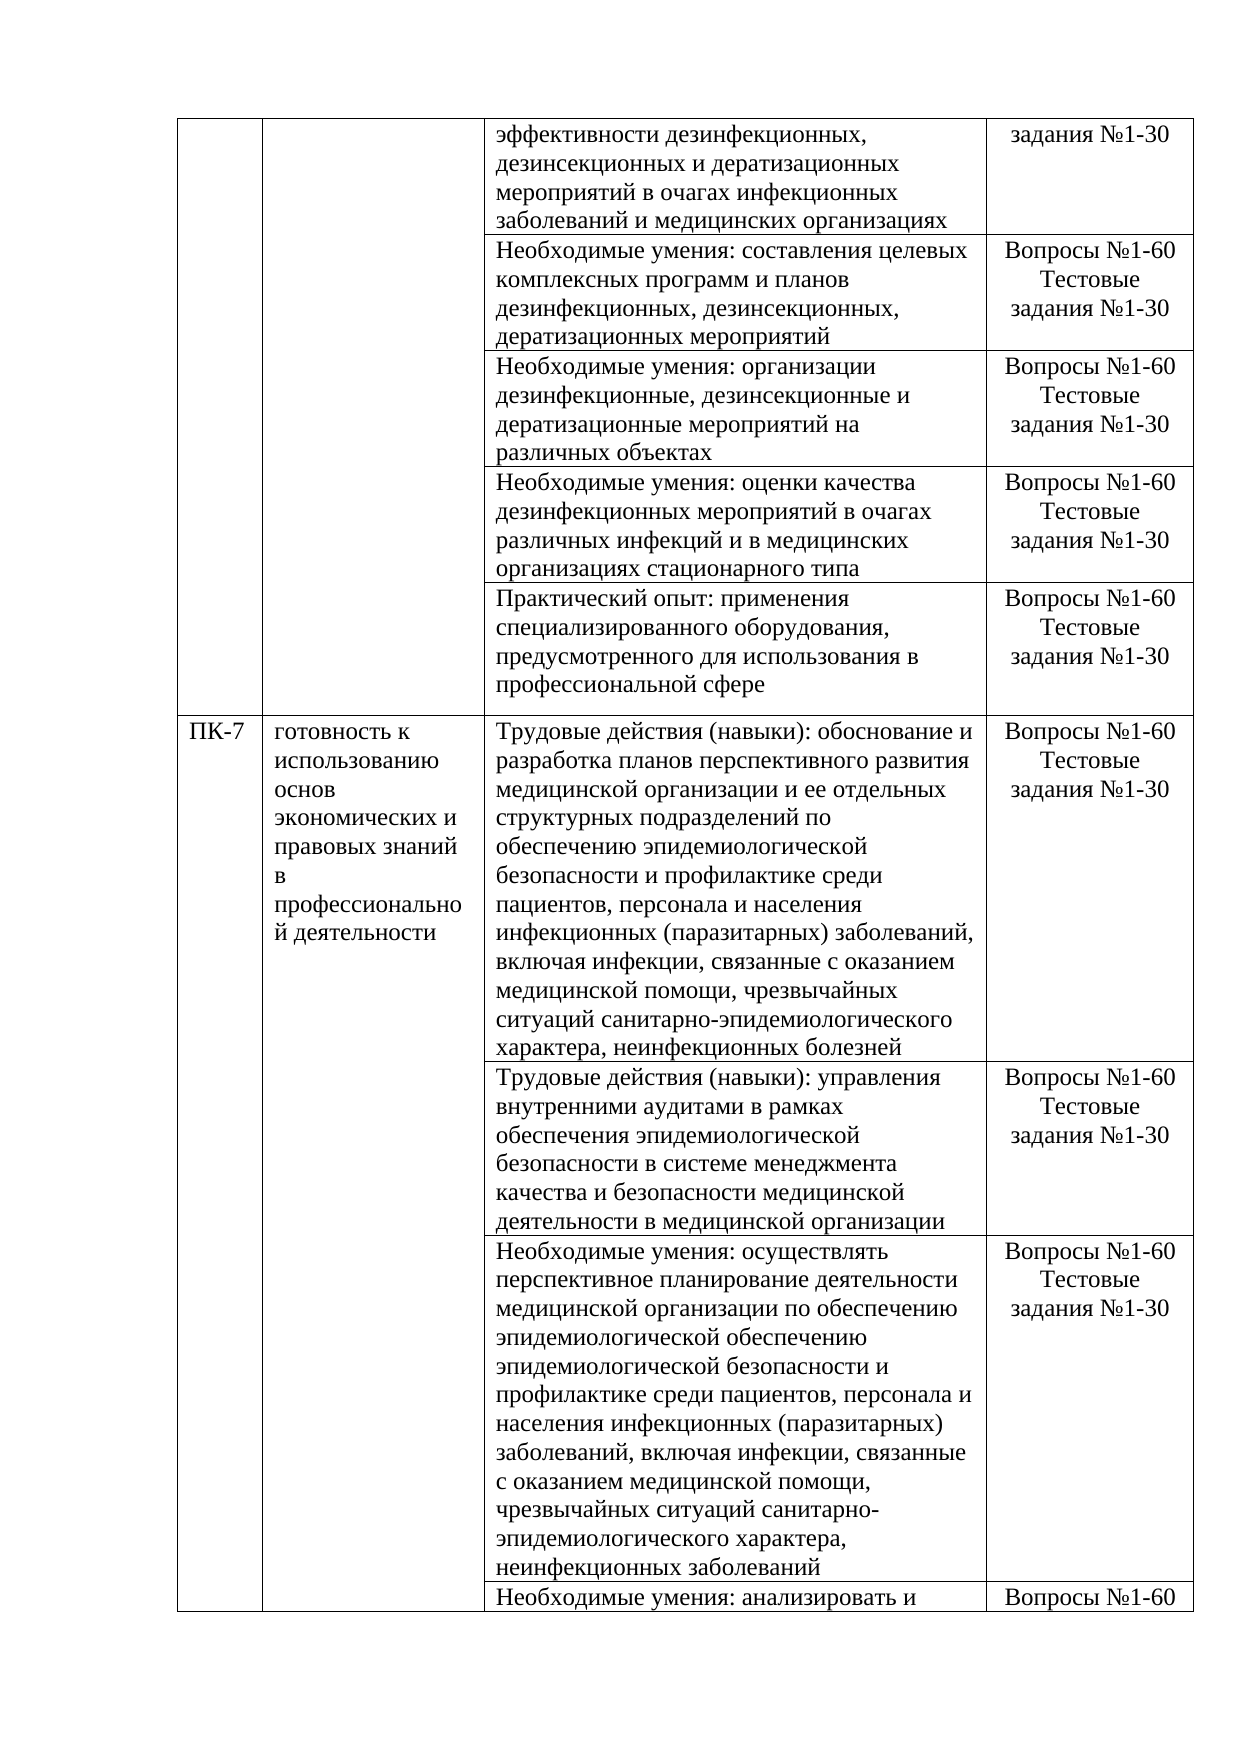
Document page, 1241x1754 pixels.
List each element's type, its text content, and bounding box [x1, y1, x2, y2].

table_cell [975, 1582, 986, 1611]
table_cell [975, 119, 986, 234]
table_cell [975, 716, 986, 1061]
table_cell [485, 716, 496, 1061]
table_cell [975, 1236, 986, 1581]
table_cell Вопросы №1-60 Тестовые задания №1-30 [987, 583, 1193, 715]
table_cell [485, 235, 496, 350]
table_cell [987, 1582, 1193, 1611]
table_cell Вопросы №1-60 Тестовые задания №1-30 [987, 467, 1193, 582]
table_cell Вопросы №1-60 Тестовые задания №1-30 [987, 716, 1193, 1061]
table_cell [987, 119, 1193, 234]
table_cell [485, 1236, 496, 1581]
table_cell Вопросы №1-60 Тестовые задания №1-30 [987, 351, 1193, 466]
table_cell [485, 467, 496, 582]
table_cell Вопросы №1-60 Тестовые задания №1-30 [987, 235, 1193, 350]
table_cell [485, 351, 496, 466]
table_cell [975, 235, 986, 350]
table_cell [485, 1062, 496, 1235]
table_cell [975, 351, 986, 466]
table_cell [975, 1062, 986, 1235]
table_cell Вопросы №1-60 Тестовые задания №1-30 [987, 1236, 1193, 1581]
table_cell готовность к использованию основ экономических и правовых знаний в профессиональной деятельности [263, 716, 484, 1611]
table_cell Вопросы №1-60 Тестовые задания №1-30 [987, 1062, 1193, 1235]
table_cell Практический опыт: применения специализированного оборудования, предусмотренного для использования в профессиональной сфере [485, 583, 986, 715]
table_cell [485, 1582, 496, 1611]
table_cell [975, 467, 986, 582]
table_cell ПК-7 [178, 716, 262, 1611]
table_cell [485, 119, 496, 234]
